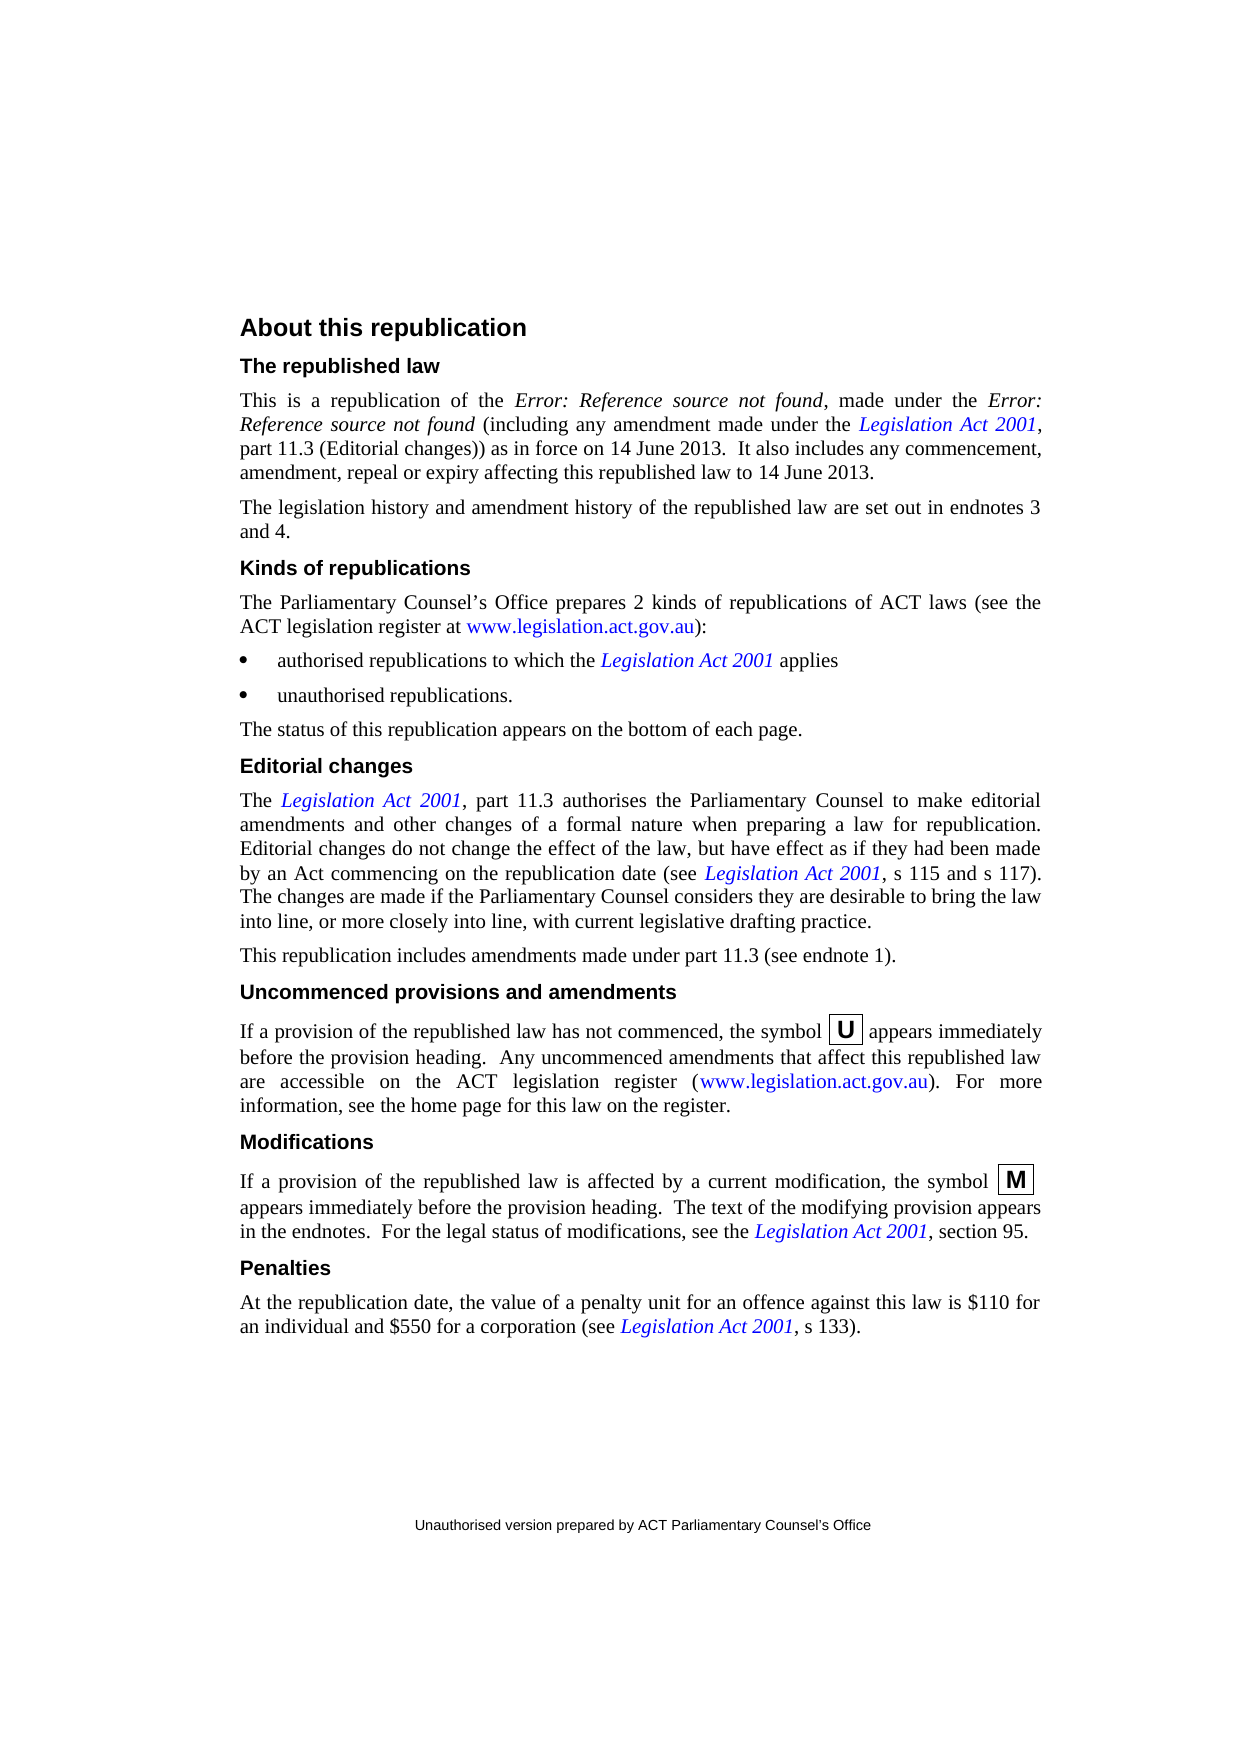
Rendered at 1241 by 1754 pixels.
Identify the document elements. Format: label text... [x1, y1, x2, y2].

text If a provision of the republished law is affected by a current modification, the symbol M appears immediately before the provision heading. The text of the modifying provision appears in the endnotes. For the legal status of modifications, see the Legislation Act 2001, section 95. [239, 1164, 1042, 1243]
text Kinds of republications [239, 555, 1042, 579]
text The republished law [239, 354, 1042, 378]
text Uncommenced provisions and amendments [239, 979, 1042, 1003]
subtitle About this republication [239, 312, 1042, 341]
text If a provision of the republished law has not commenced, the symbol U appears immediately before the provision heading. Any uncommenced amendments that affect this republished law are accessible on the ACT legislation register (www.legislation.act.gov.au). For more information, see the home page for this law on the register. [239, 1014, 1042, 1117]
text Modifications [239, 1129, 1042, 1153]
text At the republication date, the value of a penalty unit for an offence against this law is $110 for an individual and $550 for a corporation (see Legislation Act 2001, s 133). [239, 1290, 1042, 1338]
text authorised republications to which the Legislation Act 2001 applies [239, 648, 1042, 672]
text unauthorised republications. [239, 683, 1042, 707]
text This republication includes amendments made under part 11.3 (see endnote 1). [239, 943, 1042, 967]
text The Legislation Act 2001, part 11.3 authorises the Parliamentary Counsel to make editorial amendments and other changes of a formal nature when preparing a law for republication. Editorial changes do not change the effect of the law, but have effect as if they had been made by an Act commencing on the republication date (see Legislation Act 2001, s 115 and s 117). The changes are made if the Parliamentary Counsel considers they are desirable to bring the law into line, or more closely into line, with current legislative drafting practice. [239, 788, 1042, 933]
text The legislation history and amendment history of the republished law are set out in endnotes 3 and 4. [239, 495, 1042, 543]
text Penalties [239, 1255, 1042, 1279]
text The status of this republication appears on the bottom of each page. [239, 717, 1042, 741]
text Editorial changes [239, 754, 1042, 778]
text The Parliamentary Counsel’s Office prepares 2 kinds of republications of ACT laws (see the ACT legislation register at www.legislation.act.gov.au): [239, 590, 1042, 638]
text This is a republication of the Water and Sewerage Regulation 2001, made under the Water and Sewerage Act 2000 (including any amendment made under the Legislation Act 2001, part 11.3 (Editorial changes)) as in force on 14 June 2013. It also includes any commencement, amendment, repeal or expiry affecting this republished law to 14 June 2013. [239, 388, 1042, 484]
